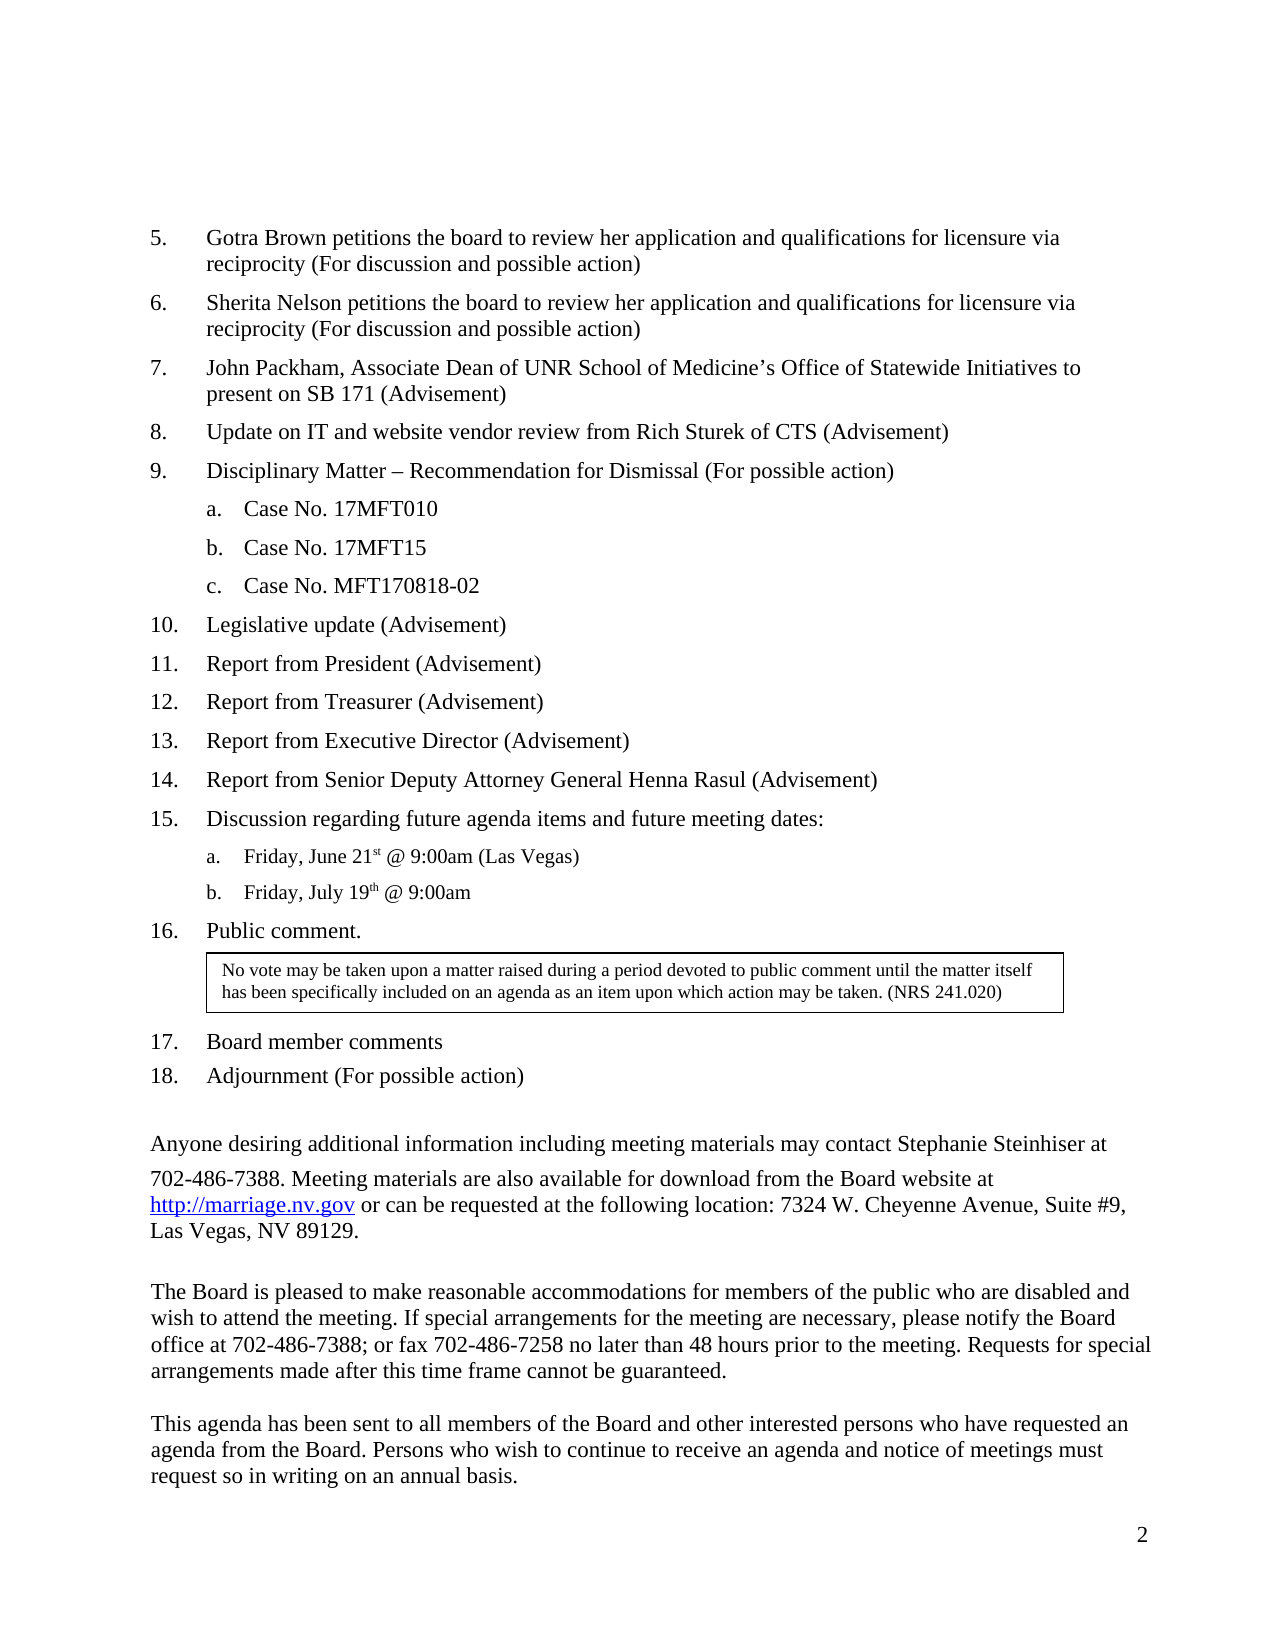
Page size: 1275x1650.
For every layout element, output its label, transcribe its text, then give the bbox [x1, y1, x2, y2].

text This agenda has been sent to all members of the Board and other interested persons who have requested an agenda from the Board. Persons who wish to continue to receive an agenda and notice of meetings must request so in writing on an annual basis. [151, 1410, 1158, 1489]
list Report from Executive Director (Advisement) [150, 727, 1158, 753]
list Update on IT and website vendor review from Rich Sturek of CTS (Advisement) [150, 418, 1146, 445]
text 702-486-7388. Meeting materials are also available for download from the Board website at http://marriage.nv.gov or can be requested at the following location: 7324 W. Cheyenne Avenue, Suite #9, Las Vegas, NV 89129. [150, 1165, 1158, 1244]
list Discussion regarding future agenda items and future meeting dates: [150, 805, 1158, 831]
list Friday, July 19th @ 9:00am [206, 880, 1158, 904]
list Disciplinary Matter – Recommendation for Dismissal (For possible action) [150, 457, 1146, 483]
list Sherita Nelson petitions the board to review her application and qualifications for licensure via reciprocity (For discussion and possible action) [150, 289, 1146, 341]
list Public comment. [150, 917, 1158, 943]
list Gotra Brown petitions the board to review her application and qualifications for licensure via reciprocity (For discussion and possible action) [150, 224, 1146, 276]
list Friday, June 21st @ 9:00am (Las Vegas) [206, 844, 1158, 868]
list Report from President (Advisement) [150, 650, 1158, 676]
list Board member comments [150, 956, 1158, 1054]
list Case No. MFT170818-02 [206, 573, 1146, 599]
text Anyone desiring additional information including meeting materials may contact Stephanie Steinhiser at [150, 1131, 1158, 1157]
list John Packham, Associate Dean of UNR School of Medicine’s Office of Statewide Initiatives to present on SB 171 (Advisement) [150, 353, 1146, 406]
text The Board is pleased to make reasonable accommodations for members of the public who are disabled and wish to attend the meeting. If special arrangements for the meeting are necessary, please notify the Board office at 702-486-7388; or fax 702-486-7258 no later than 48 hours prior to the meeting. Requests for special arrangements made after this time frame cannot be guaranteed. [151, 1278, 1158, 1383]
list Adjournment (For possible action) [150, 1062, 1158, 1088]
list Case No. 17MFT15 [206, 534, 1146, 560]
list Report from Treasurer (Advisement) [150, 688, 1158, 714]
list Legislative update (Advisement) [150, 611, 1146, 637]
list Report from Senior Deputy Attorney General Henna Rasul (Advisement) [150, 766, 1158, 792]
list Case No. 17MFT010 [206, 496, 1146, 522]
